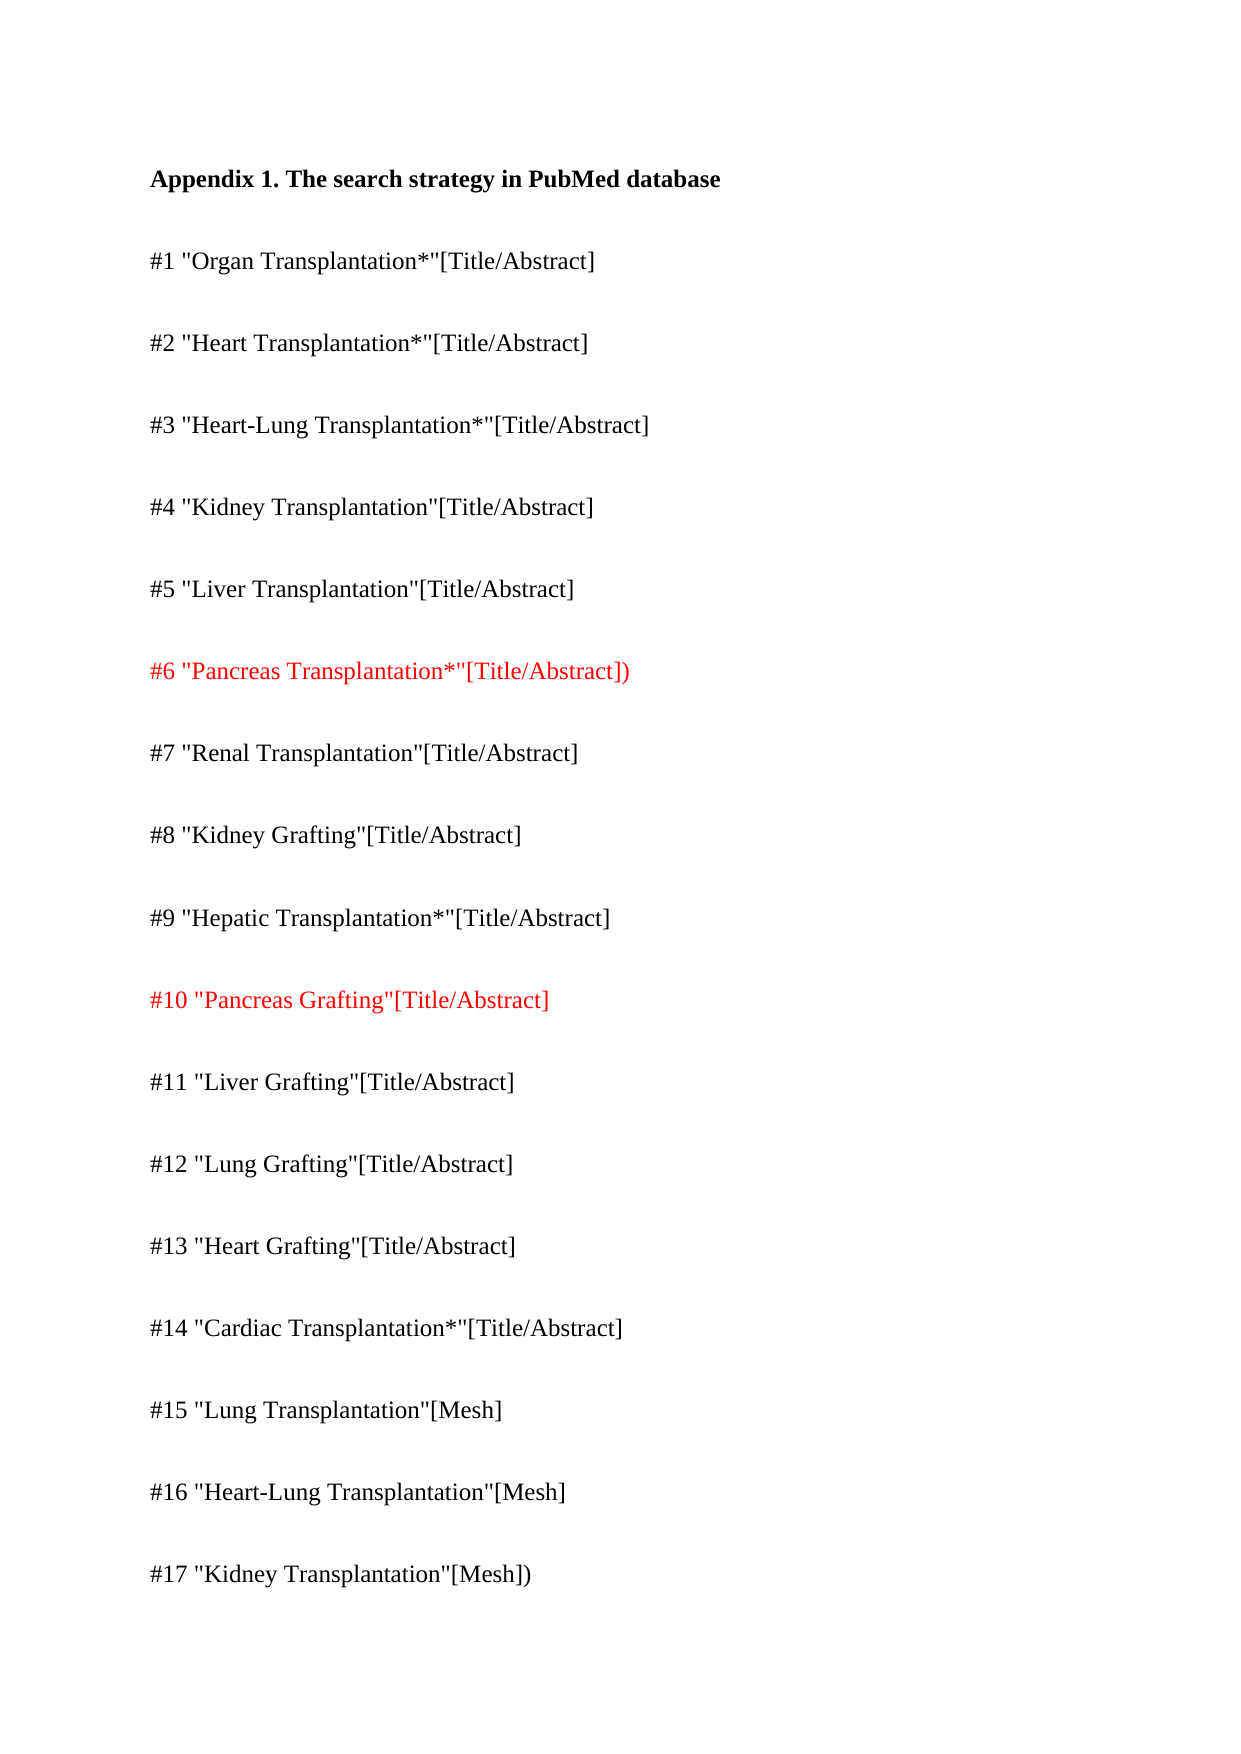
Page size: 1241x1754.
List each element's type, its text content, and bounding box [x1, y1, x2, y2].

text #9 "Hepatic Transplantation*"[Title/Abstract] [150, 901, 1090, 933]
text #16 "Heart-Lung Transplantation"[Mesh] [150, 1475, 1090, 1508]
text #17 "Kidney Transplantation"[Mesh]) [150, 1557, 1090, 1590]
text #6 "Pancreas Transplantation*"[Title/Abstract]) [150, 654, 1090, 687]
text #5 "Liver Transplantation"[Title/Abstract] [150, 572, 1090, 605]
text #1 "Organ Transplantation*"[Title/Abstract] [150, 244, 1090, 277]
text #3 "Heart-Lung Transplantation*"[Title/Abstract] [150, 408, 1090, 441]
text #12 "Lung Grafting"[Title/Abstract] [150, 1147, 1090, 1179]
text #2 "Heart Transplantation*"[Title/Abstract] [150, 326, 1090, 359]
text #14 "Cardiac Transplantation*"[Title/Abstract] [150, 1311, 1090, 1344]
text #8 "Kidney Grafting"[Title/Abstract] [150, 819, 1090, 851]
text #7 "Renal Transplantation"[Title/Abstract] [150, 737, 1090, 769]
text #11 "Liver Grafting"[Title/Abstract] [150, 1065, 1090, 1097]
text #13 "Heart Grafting"[Title/Abstract] [150, 1229, 1090, 1262]
text #4 "Kidney Transplantation"[Title/Abstract] [150, 490, 1090, 523]
text Appendix 1. The search strategy in PubMed database [150, 162, 1090, 194]
text #15 "Lung Transplantation"[Mesh] [150, 1393, 1090, 1426]
text #10 "Pancreas Grafting"[Title/Abstract] [150, 983, 1090, 1015]
